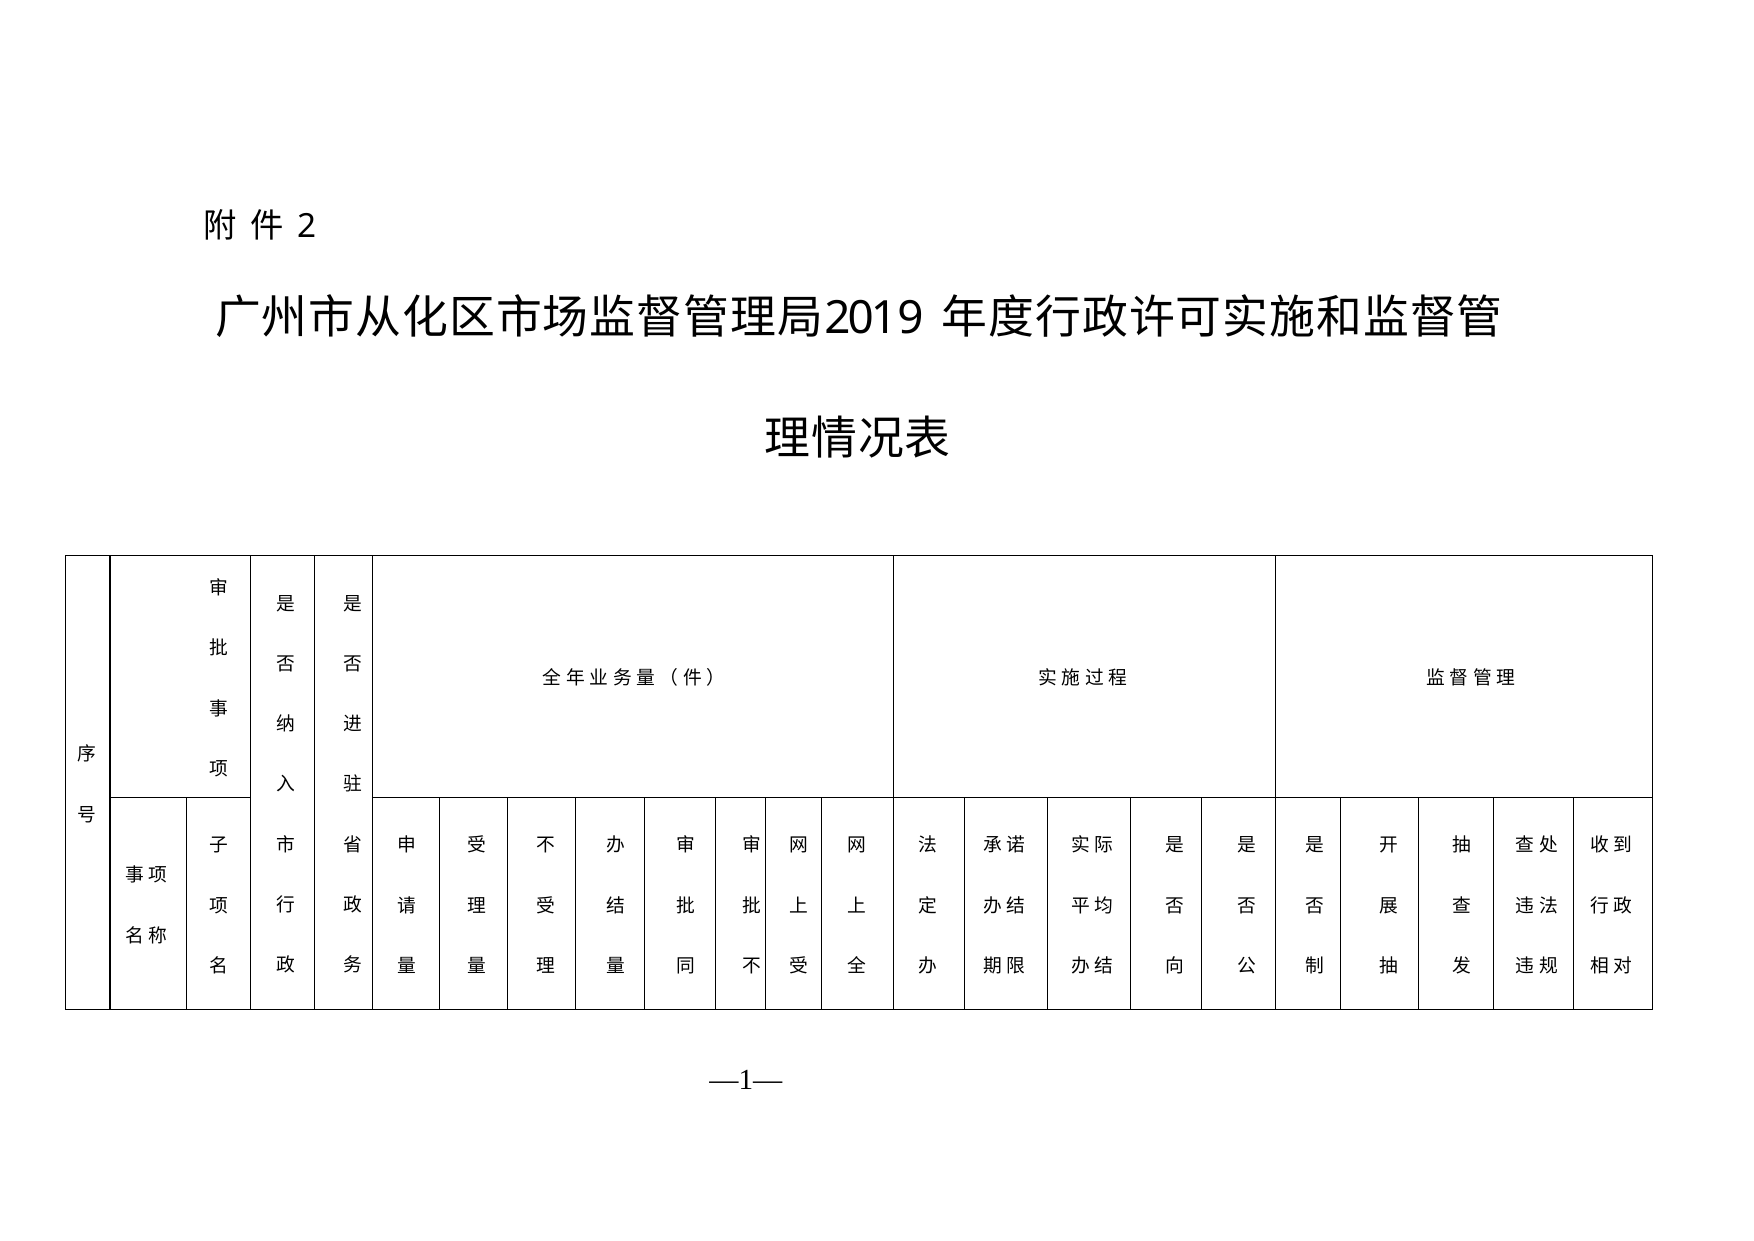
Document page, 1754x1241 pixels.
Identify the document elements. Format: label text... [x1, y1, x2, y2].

table_cell 办结量 [576, 798, 644, 1009]
table_cell 不受理量 [508, 798, 575, 1009]
table_cell 受理量 [440, 798, 507, 1009]
table_header 是否纳入市行政许可事项目录 [251, 556, 314, 1009]
table_cell 承诺办结期限 [965, 798, 1047, 1009]
table_cell 开展抽查监管人次 [1341, 798, 1418, 1009]
table_cell 审批不同意量 [716, 798, 765, 1009]
table_cell 是否向社会公开审批结果 [1131, 798, 1201, 1009]
table_cell 申请量 [373, 798, 439, 1009]
table_cell 是否制定监管标准或制度 [1276, 798, 1340, 1009]
text 附件2 [203, 193, 1516, 253]
table_cell 抽查发现违法违规行为件数 [1419, 798, 1493, 1009]
table_cell 法定办结期限 [894, 798, 964, 1009]
table_cell 网上受理量 [766, 798, 821, 1009]
table_header 审批事项 [111, 556, 250, 797]
table_header 全年业务量（件） [373, 556, 893, 797]
table_header 实施过程 [894, 556, 1275, 797]
table_cell 查处违法违规行为件数 [1494, 798, 1573, 1009]
table_cell 事项 名称 [111, 798, 186, 1009]
table_header 监督管理 [1276, 556, 1652, 797]
table_cell 网上全流程办结量 [822, 798, 893, 1009]
table_cell 是否公开办事指南和业务手册 [1202, 798, 1275, 1009]
table_cell 审批同意量 [645, 798, 715, 1009]
table_header 序号 [66, 556, 109, 1009]
table_cell 收到行政相对人有效投诉举报数 [1574, 798, 1652, 1009]
table_cell 实际平均办结时间 [1048, 798, 1130, 1009]
table_header 是否进驻省政务服务网 [315, 556, 372, 1009]
text 广州市从化区市场监督管理局2019年度行政许可实施和监督管理情况表 [203, 253, 1516, 494]
table_cell 子项 名称 [187, 798, 250, 1009]
